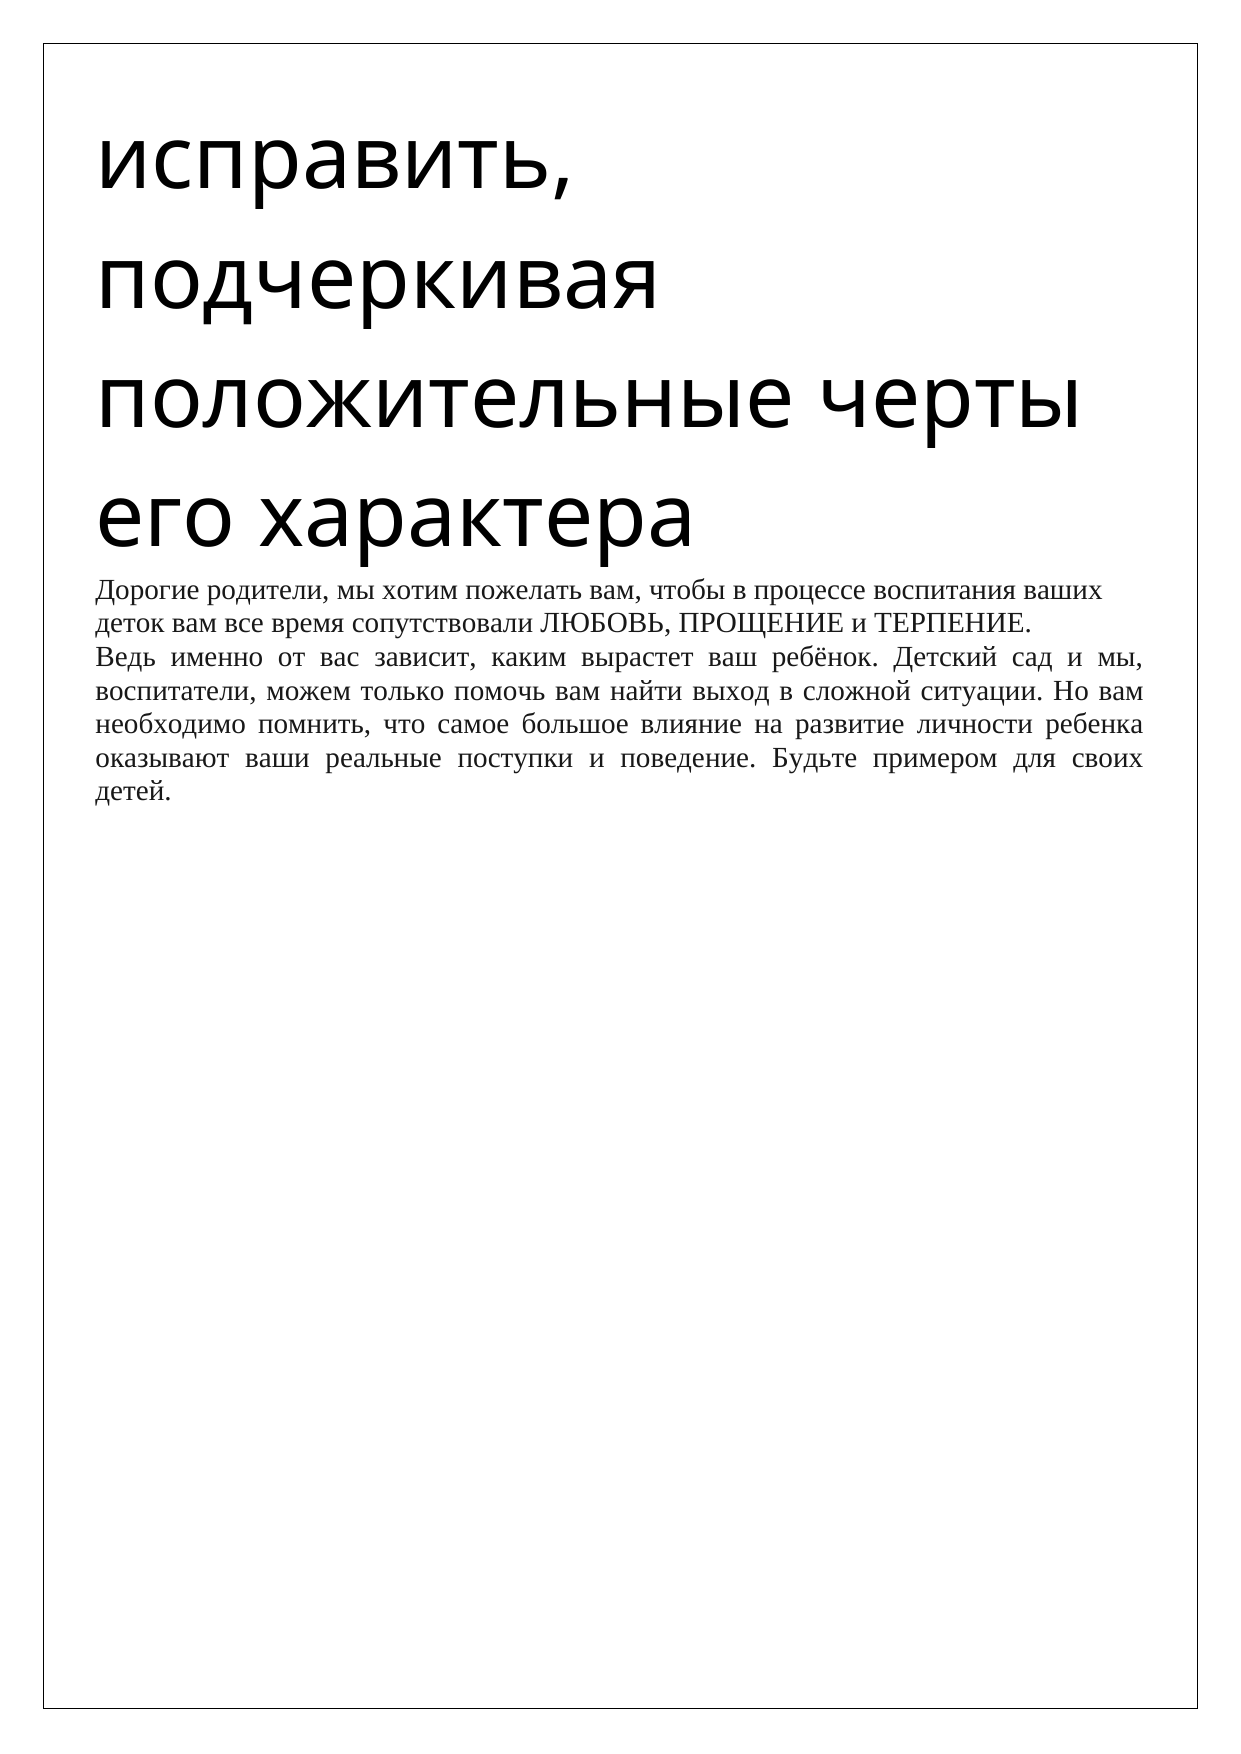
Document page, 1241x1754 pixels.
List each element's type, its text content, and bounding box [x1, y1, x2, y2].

text Ведь именно от вас зависит, каким вырастет ваш ребёнок. Детский сад и мы, воспитатели, можем только помочь вам найти выход в сложной ситуации. Но вам необходимо помнить, что самое большое влияние на развитие личности ребенка оказывают ваши реальные поступки и поведение. Будьте примером для своих детей. [95, 639, 1145, 807]
text Дорогие родители, мы хотим пожелать вам, чтобы в процессе воспитания ваших деток вам все время сопутствовали ЛЮБОВЬ, ПРОЩЕНИЕ и ТЕРПЕНИЕ. [95, 572, 1145, 639]
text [95, 95, 1145, 334]
text положительные черты его характера [95, 334, 1145, 572]
